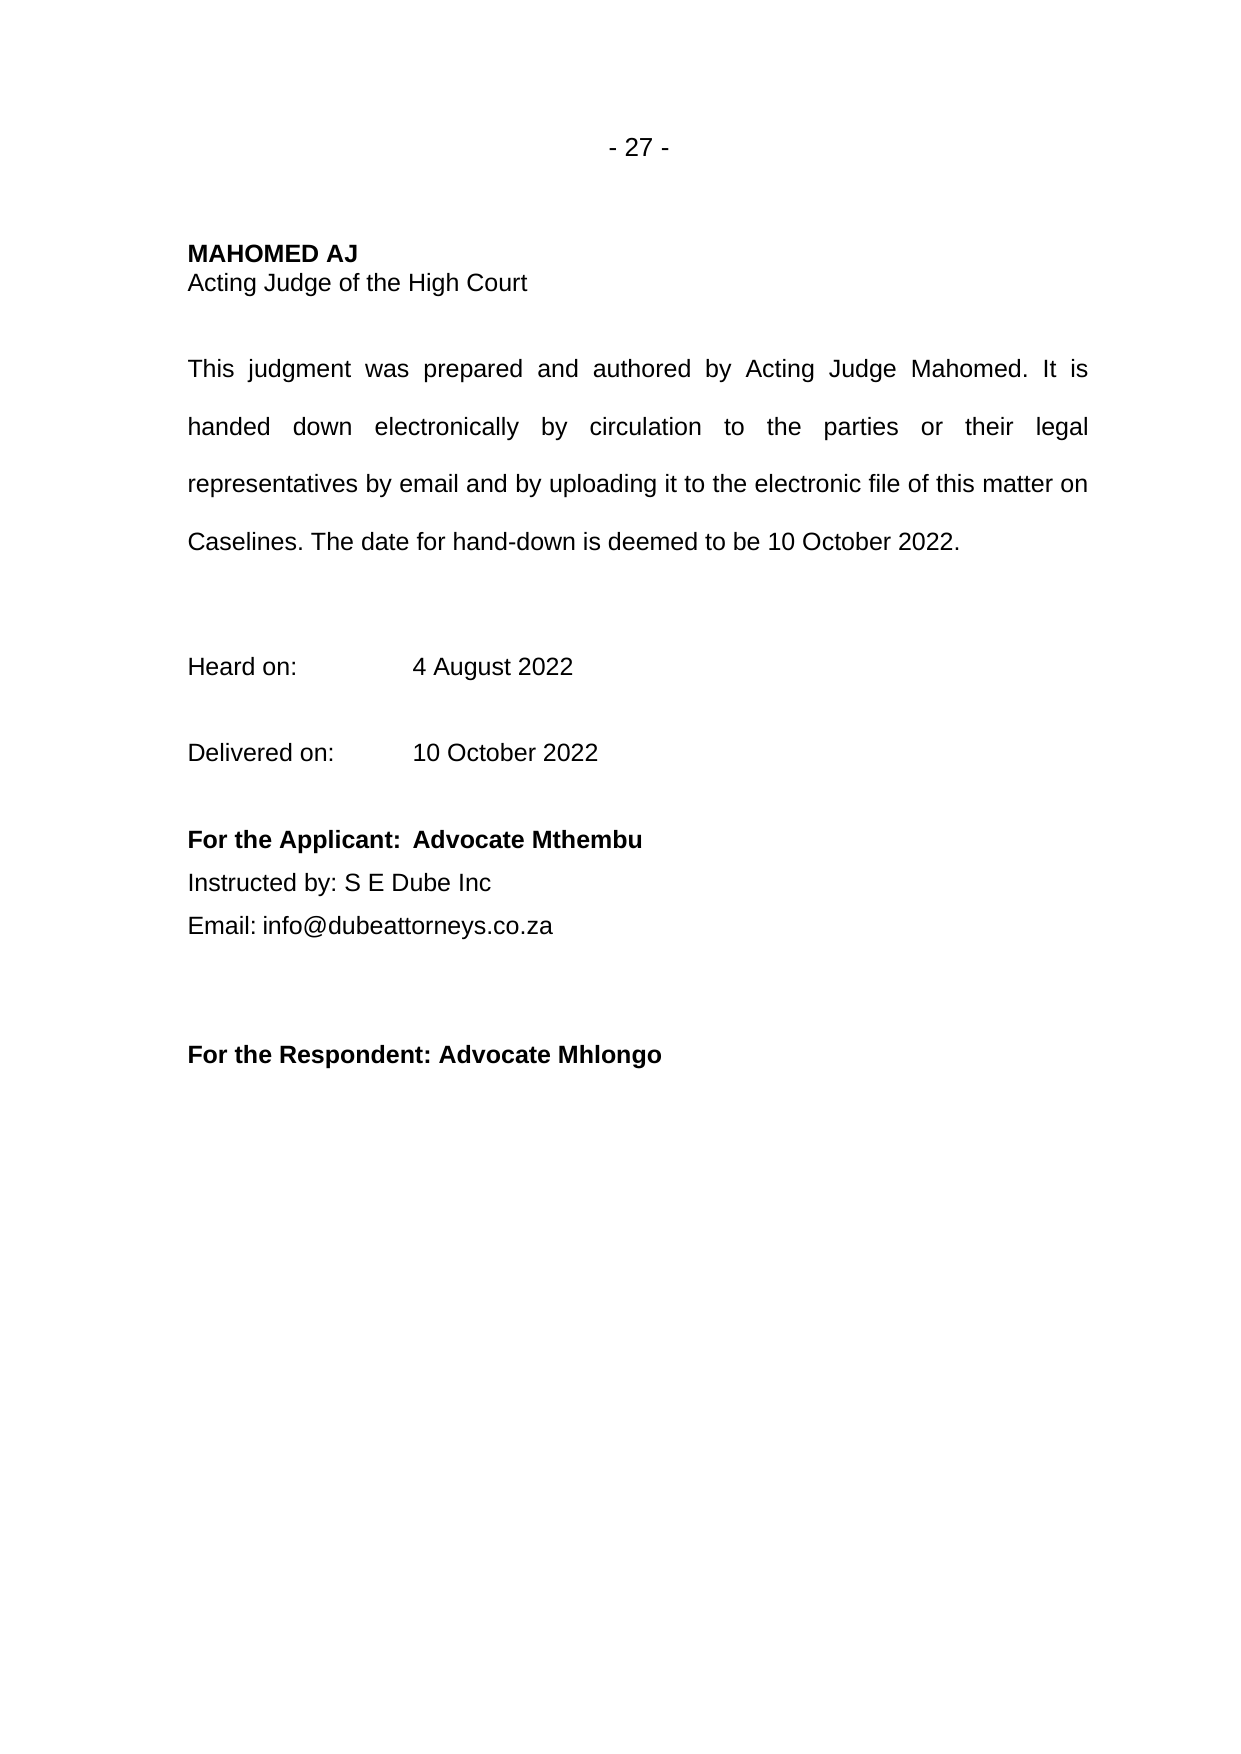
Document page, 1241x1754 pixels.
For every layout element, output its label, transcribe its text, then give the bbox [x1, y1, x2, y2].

text Instructed by: S E Dube Inc [187, 868, 1090, 897]
text Heard on: 4 August 2022 [187, 652, 1090, 681]
text This judgment was prepared and authored by Acting Judge Mahomed. It is handed down electronically by circulation to the parties or their legal representatives by email and by uploading it to the electronic file of this matter on Caselines. The date for hand-down is deemed to be 10 October 2022. [187, 354, 1090, 555]
text Delivered on: 10 October 2022 [187, 738, 1090, 767]
text For the Respondent: Advocate Mhlongo [187, 1040, 1090, 1069]
text MAHOMED AJ [187, 239, 1090, 268]
text For the Applicant: Advocate Mthembu [187, 825, 1090, 853]
list Acting Judge of the High Court [187, 268, 1090, 297]
text Email: info@dubeattorneys.co.za [187, 911, 1090, 940]
